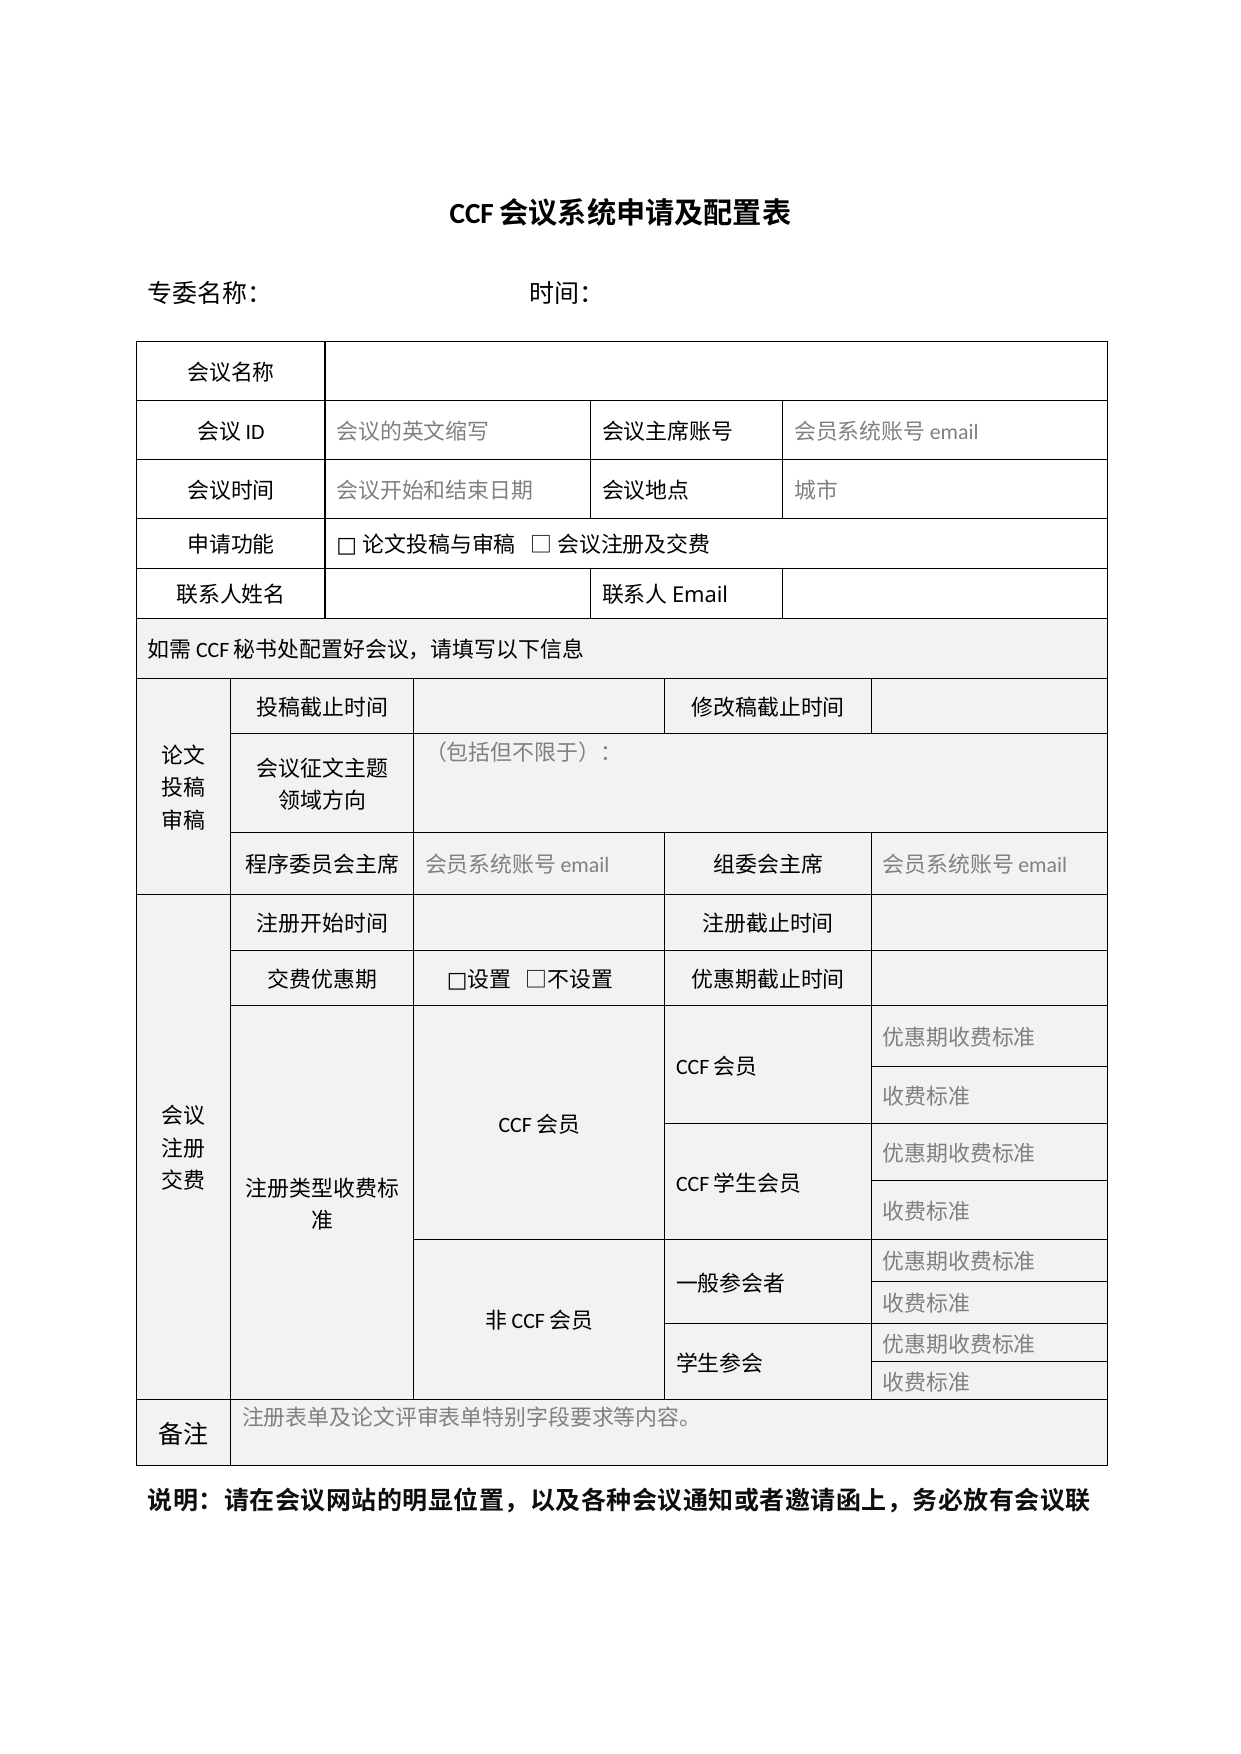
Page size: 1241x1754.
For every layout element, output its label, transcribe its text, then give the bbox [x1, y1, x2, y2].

table_cell （包括但不限于）： [414, 734, 1107, 832]
table_cell 程序委员会主席 [231, 833, 413, 894]
table_cell 会议的英文缩写 [326, 401, 590, 459]
table_cell 联系人Email [591, 569, 782, 618]
table_cell 非CCF会员 [414, 1240, 664, 1399]
table_cell 优惠期收费标准 [872, 1006, 1107, 1066]
table_cell 投稿截止时间 [231, 679, 413, 733]
table_cell 收费标准 [872, 1282, 1107, 1323]
text 专委名称： 时间： [148, 259, 1092, 324]
table_cell 会员系统账号email [783, 401, 1107, 459]
table_cell [783, 569, 1107, 618]
table_cell 论文 投稿 审稿 [137, 679, 230, 894]
table_cell 会议 注册 交费 [137, 895, 230, 1399]
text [148, 1466, 1092, 1531]
table_cell 会员系统账号email [414, 833, 664, 894]
table_cell CCF会员 [665, 1006, 871, 1123]
table_cell 优惠期收费标准 [872, 1240, 1107, 1281]
table_cell [414, 679, 664, 733]
table_cell 收费标准 [872, 1362, 1107, 1399]
table_cell [872, 951, 1107, 1005]
table_cell 会议征文主题 领域方向 [231, 734, 413, 832]
table_cell 学生参会 [665, 1324, 871, 1399]
table_header 会议名称 [137, 342, 324, 400]
table_cell 联系人姓名 [137, 569, 324, 618]
table_cell 优惠期收费标准 [872, 1124, 1107, 1180]
table_cell 注册类型收费标准 [231, 1006, 413, 1399]
table_cell 会员系统账号email [872, 833, 1107, 894]
table_cell 收费标准 [872, 1067, 1107, 1123]
table_cell 优惠期截止时间 [665, 951, 871, 1005]
table_cell 组委会主席 [665, 833, 871, 894]
table_cell [326, 569, 590, 618]
table_cell □ 论文投稿与审稿 □ 会议注册及交费 [326, 519, 1107, 568]
table_cell 收费标准 [872, 1181, 1107, 1239]
table_cell 城市 [783, 460, 1107, 518]
text CCF会议系统申请及配置表 [148, 178, 1092, 243]
table_cell 会议地点 [591, 460, 782, 518]
table_cell [414, 895, 664, 949]
table_cell 会议ID [137, 401, 324, 459]
table_cell 优惠期收费标准 [872, 1324, 1107, 1361]
table_header [326, 342, 1107, 400]
table_cell 交费优惠期 [231, 951, 413, 1005]
table_cell 备注 [137, 1400, 230, 1465]
table_cell [872, 895, 1107, 949]
table_cell 注册表单及论文评审表单特别字段要求等内容。 [231, 1400, 1107, 1465]
table_cell 修改稿截止时间 [665, 679, 871, 733]
table_cell 如需CCF秘书处配置好会议，请填写以下信息 [137, 619, 1107, 678]
table_cell [872, 679, 1107, 733]
table_cell 注册开始时间 [231, 895, 413, 949]
table_cell 会议时间 [137, 460, 324, 518]
table_cell 一般参会者 [665, 1240, 871, 1323]
table_cell CCF会员 [414, 1006, 664, 1239]
table_cell 会议主席账号 [591, 401, 782, 459]
table_cell □设置 □不设置 [414, 951, 664, 1005]
table_cell CCF学生会员 [665, 1124, 871, 1239]
table_cell 申请功能 [137, 519, 324, 568]
table_cell 注册截止时间 [665, 895, 871, 949]
table_cell 会议开始和结束日期 [326, 460, 590, 518]
